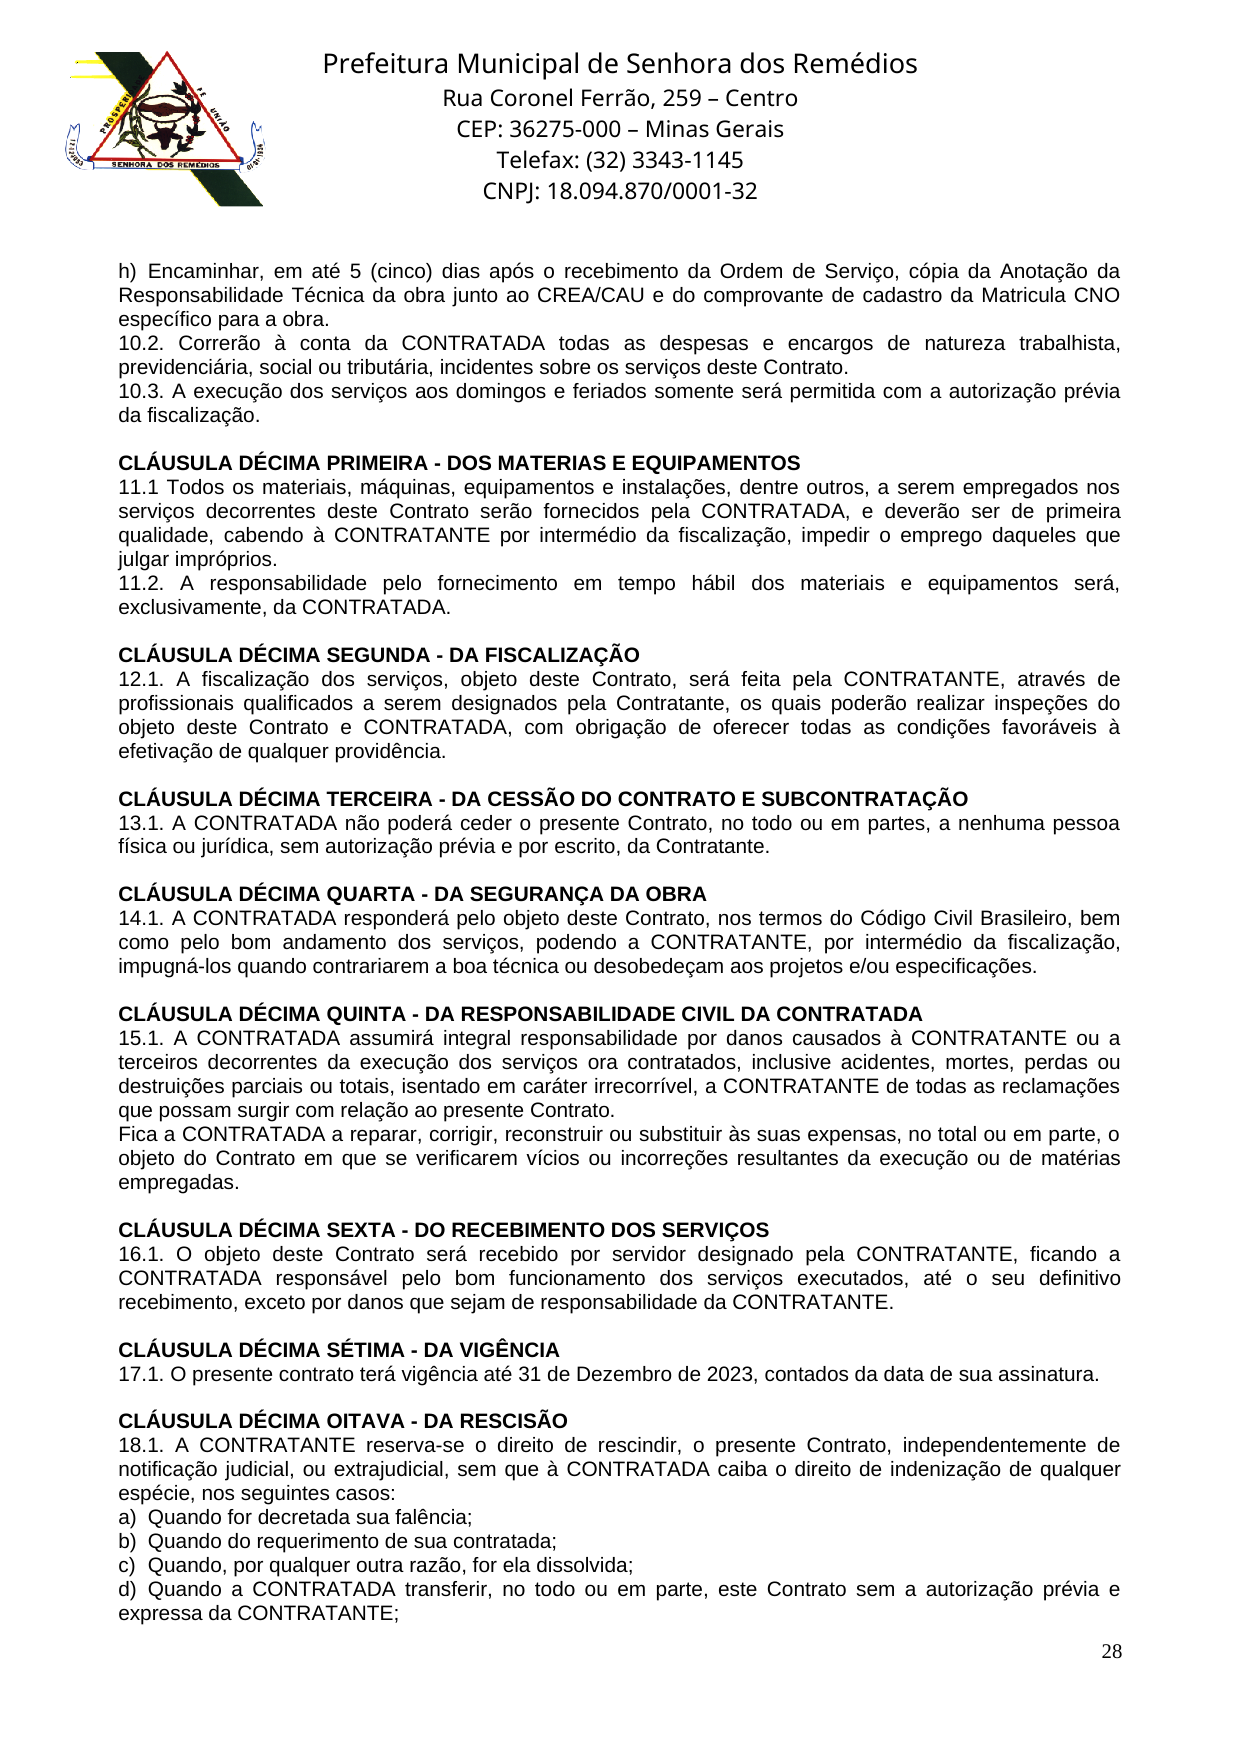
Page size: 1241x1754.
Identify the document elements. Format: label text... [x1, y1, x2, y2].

text 12.1. A fiscalização dos serviços, objeto deste Contrato, será feita pela CONTRATANTE, através de profissionais qualificados a serem designados pela Contratante, os quais poderão realizar inspeções do objeto deste Contrato e CONTRATADA, com obrigação de oferecer todas as condições favoráveis à efetivação de qualquer providência. [118, 667, 1122, 762]
text Fica a CONTRATADA a reparar, corrigir, reconstruir ou substituir às suas expensas, no total ou em parte, o objeto do Contrato em que se verificarem vícios ou incorreções resultantes da execução ou de matérias empregadas. [118, 1122, 1122, 1194]
list Quando do requerimento de sua contratada; [118, 1529, 1122, 1553]
text 10.2. Correrão à conta da CONTRATADA todas as despesas e encargos de natureza trabalhista, previdenciária, social ou tributária, incidentes sobre os serviços deste Contrato. [118, 331, 1122, 379]
text CLÁUSULA DÉCIMA SEXTA - DO RECEBIMENTO DOS SERVIÇOS [118, 1218, 1122, 1242]
list Quando, por qualquer outra razão, for ela dissolvida; [118, 1553, 1122, 1577]
text CLÁUSULA DÉCIMA TERCEIRA - DA CESSÃO DO CONTRATO E SUBCONTRATAÇÃO [118, 786, 1122, 810]
text CLÁUSULA DÉCIMA QUARTA - DA SEGURANÇA DA OBRA [118, 882, 1122, 906]
text CLÁUSULA DÉCIMA PRIMEIRA - DOS MATERIAS E EQUIPAMENTOS [118, 451, 1122, 475]
text 18.1. A CONTRATANTE reserva-se o direito de rescindir, o presente Contrato, independentemente de notificação judicial, ou extrajudicial, sem que à CONTRATADA caiba o direito de indenização de qualquer espécie, nos seguintes casos: [118, 1433, 1122, 1505]
text 10.3. A execução dos serviços aos domingos e feriados somente será permitida com a autorização prévia da fiscalização. [118, 379, 1122, 427]
text 11.1 Todos os materiais, máquinas, equipamentos e instalações, dentre outros, a serem empregados nos serviços decorrentes deste Contrato serão fornecidos pela CONTRATADA, e deverão ser de primeira qualidade, cabendo à CONTRATANTE por intermédio da fiscalização, impedir o emprego daqueles que julgar impróprios. [118, 475, 1122, 571]
list Quando for decretada sua falência; [118, 1505, 1122, 1529]
text CLÁUSULA DÉCIMA QUINTA - DA RESPONSABILIDADE CIVIL DA CONTRATADA [118, 1002, 1122, 1026]
text CLÁUSULA DÉCIMA SÉTIMA - DA VIGÊNCIA [118, 1337, 1122, 1361]
text 11.2. A responsabilidade pelo fornecimento em tempo hábil dos materiais e equipamentos será, exclusivamente, da CONTRATADA. [118, 571, 1122, 619]
text 13.1. A CONTRATADA não poderá ceder o presente Contrato, no todo ou em partes, a nenhuma pessoa física ou jurídica, sem autorização prévia e por escrito, da Contratante. [118, 810, 1122, 858]
list Encaminhar, em até 5 (cinco) dias após o recebimento da Ordem de Serviço, cópia da Anotação da Responsabilidade Técnica da obra junto ao CREA/CAU e do comprovante de cadastro da Matricula CNO específico para a obra. [118, 259, 1122, 331]
text 15.1. A CONTRATADA assumirá integral responsabilidade por danos causados à CONTRATANTE ou a terceiros decorrentes da execução dos serviços ora contratados, inclusive acidentes, mortes, perdas ou destruições parciais ou totais, isentado em caráter irrecorrível, a CONTRATANTE de todas as reclamações que possam surgir com relação ao presente Contrato. [118, 1026, 1122, 1122]
text 17.1. O presente contrato terá vigência até 31 de Dezembro de 2023, contados da data de sua assinatura. [118, 1361, 1122, 1385]
list Quando a CONTRATADA transferir, no todo ou em parte, este Contrato sem a autorização prévia e expressa da CONTRATANTE; [118, 1577, 1122, 1625]
text 14.1. A CONTRATADA responderá pelo objeto deste Contrato, nos termos do Código Civil Brasileiro, bem como pelo bom andamento dos serviços, podendo a CONTRATANTE, por intermédio da fiscalização, impugná-los quando contrariarem a boa técnica ou desobedeçam aos projetos e/ou especificações. [118, 906, 1122, 978]
text CLÁUSULA DÉCIMA OITAVA - DA RESCISÃO [118, 1409, 1122, 1433]
text CLÁUSULA DÉCIMA SEGUNDA - DA FISCALIZAÇÃO [118, 643, 1122, 667]
text 16.1. O objeto deste Contrato será recebido por servidor designado pela CONTRATANTE, ficando a CONTRATADA responsável pelo bom funcionamento dos serviços executados, até o seu definitivo recebimento, exceto por danos que sejam de responsabilidade da CONTRATANTE. [118, 1242, 1122, 1313]
